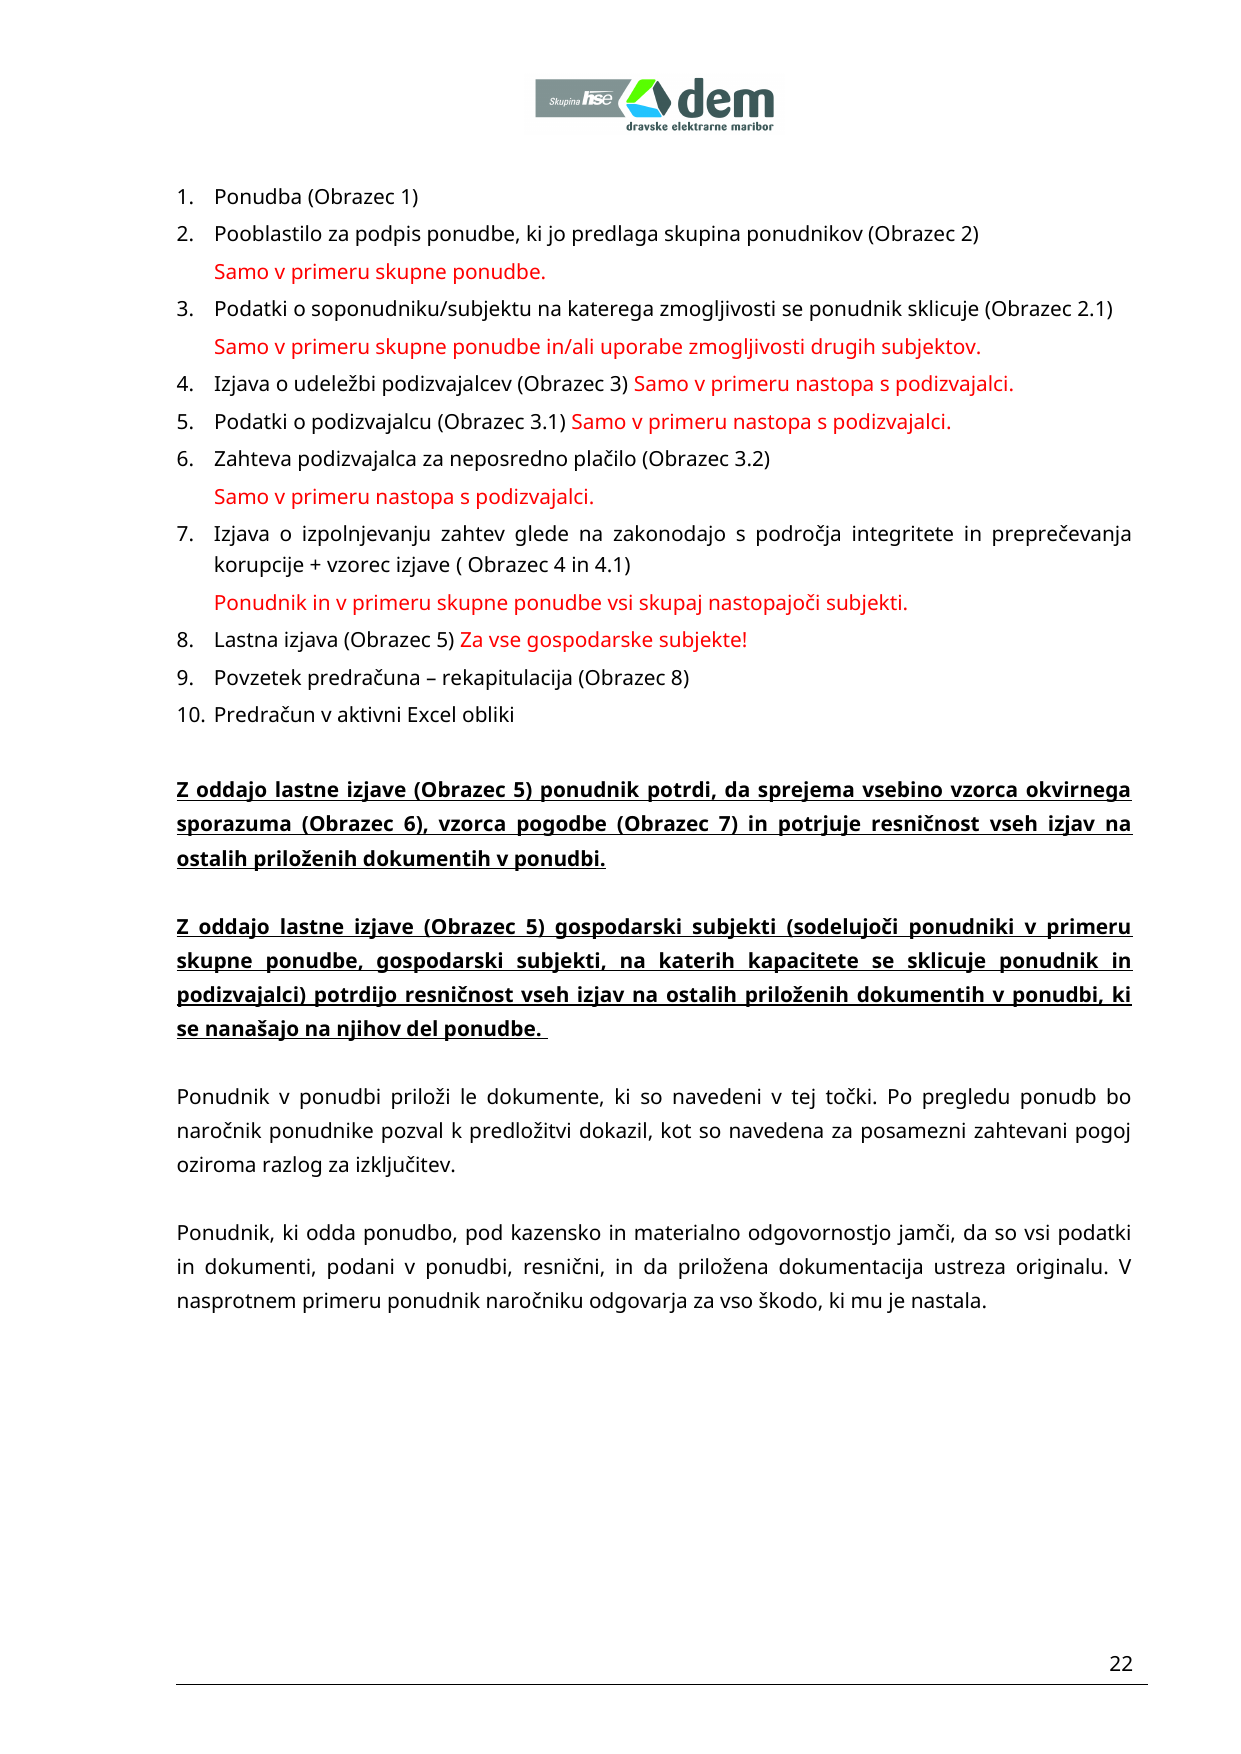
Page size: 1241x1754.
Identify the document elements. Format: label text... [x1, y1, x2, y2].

list Podatki o soponudniku/subjektu na katerega zmogljivosti se ponudnik sklicuje (Obrazec 2.1) [176, 294, 1133, 323]
list Izjava o izpolnjevanju zahtev glede na zakonodajo s področja integritete in preprečevanja korupcije + vzorec izjave ( Obrazec 4 in 4.1) [176, 519, 1133, 579]
text Z oddajo lastne izjave (Obrazec 5) ponudnik potrdi, da sprejema vsebino vzorca okvirnega sporazuma (Obrazec 6), vzorca pogodbe (Obrazec 7) in potrjuje resničnost vseh izjav na ostalih priloženih dokumentih v ponudbi. [176, 835, 1133, 872]
text Z oddajo lastne izjave (Obrazec 5) gospodarski subjekti (sodelujoči ponudniki v primeru skupne ponudbe, gospodarski subjekti, na katerih kapacitete se sklicuje ponudnik in podizvajalci) potrdijo resničnost vseh izjav na ostalih priloženih dokumentih v ponudbi, ki se nanašajo na njihov del ponudbe. [176, 912, 1133, 936]
text Ponudnik, ki odda ponudbo, pod kazensko in materialno odgovornostjo jamči, da so vsi podatki in dokumenti, podani v ponudbi, resnični, in da priložena dokumentacija ustreza originalu. V nasprotnem primeru ponudnik naročniku odgovarja za vso škodo, ki mu je nastala. [176, 1218, 1133, 1315]
text Ponudnik in v primeru skupne ponudbe vsi skupaj nastopajoči subjekti. [214, 588, 1133, 616]
list Povzetek predračuna – rekapitulacija (Obrazec 8) [176, 663, 1133, 691]
list Izjava o udeležbi podizvajalcev (Obrazec 3) Samo v primeru nastopa s podizvajalci. [176, 369, 1133, 398]
text Z oddajo lastne izjave (Obrazec 5) gospodarski subjekti (sodelujoči ponudniki v primeru skupne ponudbe, gospodarski subjekti, na katerih kapacitete se sklicuje ponudnik in podizvajalci) potrdijo resničnost vseh izjav na ostalih priloženih dokumentih v ponudbi, ki se nanašajo na njihov del ponudbe. [176, 971, 1133, 1042]
text Samo v primeru nastopa s podizvajalci. [214, 482, 1133, 510]
text Samo v primeru skupne ponudbe. [214, 257, 1133, 285]
list Podatki o podizvajalcu (Obrazec 3.1) Samo v primeru nastopa s podizvajalci. [176, 407, 1133, 435]
list Lastna izjava (Obrazec 5) Za vse gospodarske subjekte! [176, 626, 1133, 654]
text Samo v primeru skupne ponudbe in/ali uporabe zmogljivosti drugih subjektov. [214, 332, 1133, 360]
text Z oddajo lastne izjave (Obrazec 5) ponudnik potrdi, da sprejema vsebino vzorca okvirnega sporazuma (Obrazec 6), vzorca pogodbe (Obrazec 7) in potrjuje resničnost vseh izjav na ostalih priloženih dokumentih v ponudbi. [176, 776, 1133, 834]
list Zahteva podizvajalca za neposredno plačilo (Obrazec 3.2) [176, 444, 1133, 473]
list Ponudba (Obrazec 1) [176, 182, 1133, 210]
picture [523, 73, 786, 135]
text Z oddajo lastne izjave (Obrazec 5) gospodarski subjekti (sodelujoči ponudniki v primeru skupne ponudbe, gospodarski subjekti, na katerih kapacitete se sklicuje ponudnik in podizvajalci) potrdijo resničnost vseh izjav na ostalih priloženih dokumentih v ponudbi, ki se nanašajo na njihov del ponudbe. [176, 937, 1133, 970]
list Pooblastilo za podpis ponudbe, ki jo predlaga skupina ponudnikov (Obrazec 2) [176, 219, 1133, 248]
text Ponudnik v ponudbi priloži le dokumente, ki so navedeni v tej točki. Po pregledu ponudb bo naročnik ponudnike pozval k predložitvi dokazil, kot so navedena za posamezni zahtevani pogoj oziroma razlog za izključitev. [176, 1082, 1133, 1179]
list Predračun v aktivni Excel obliki [176, 701, 1133, 729]
